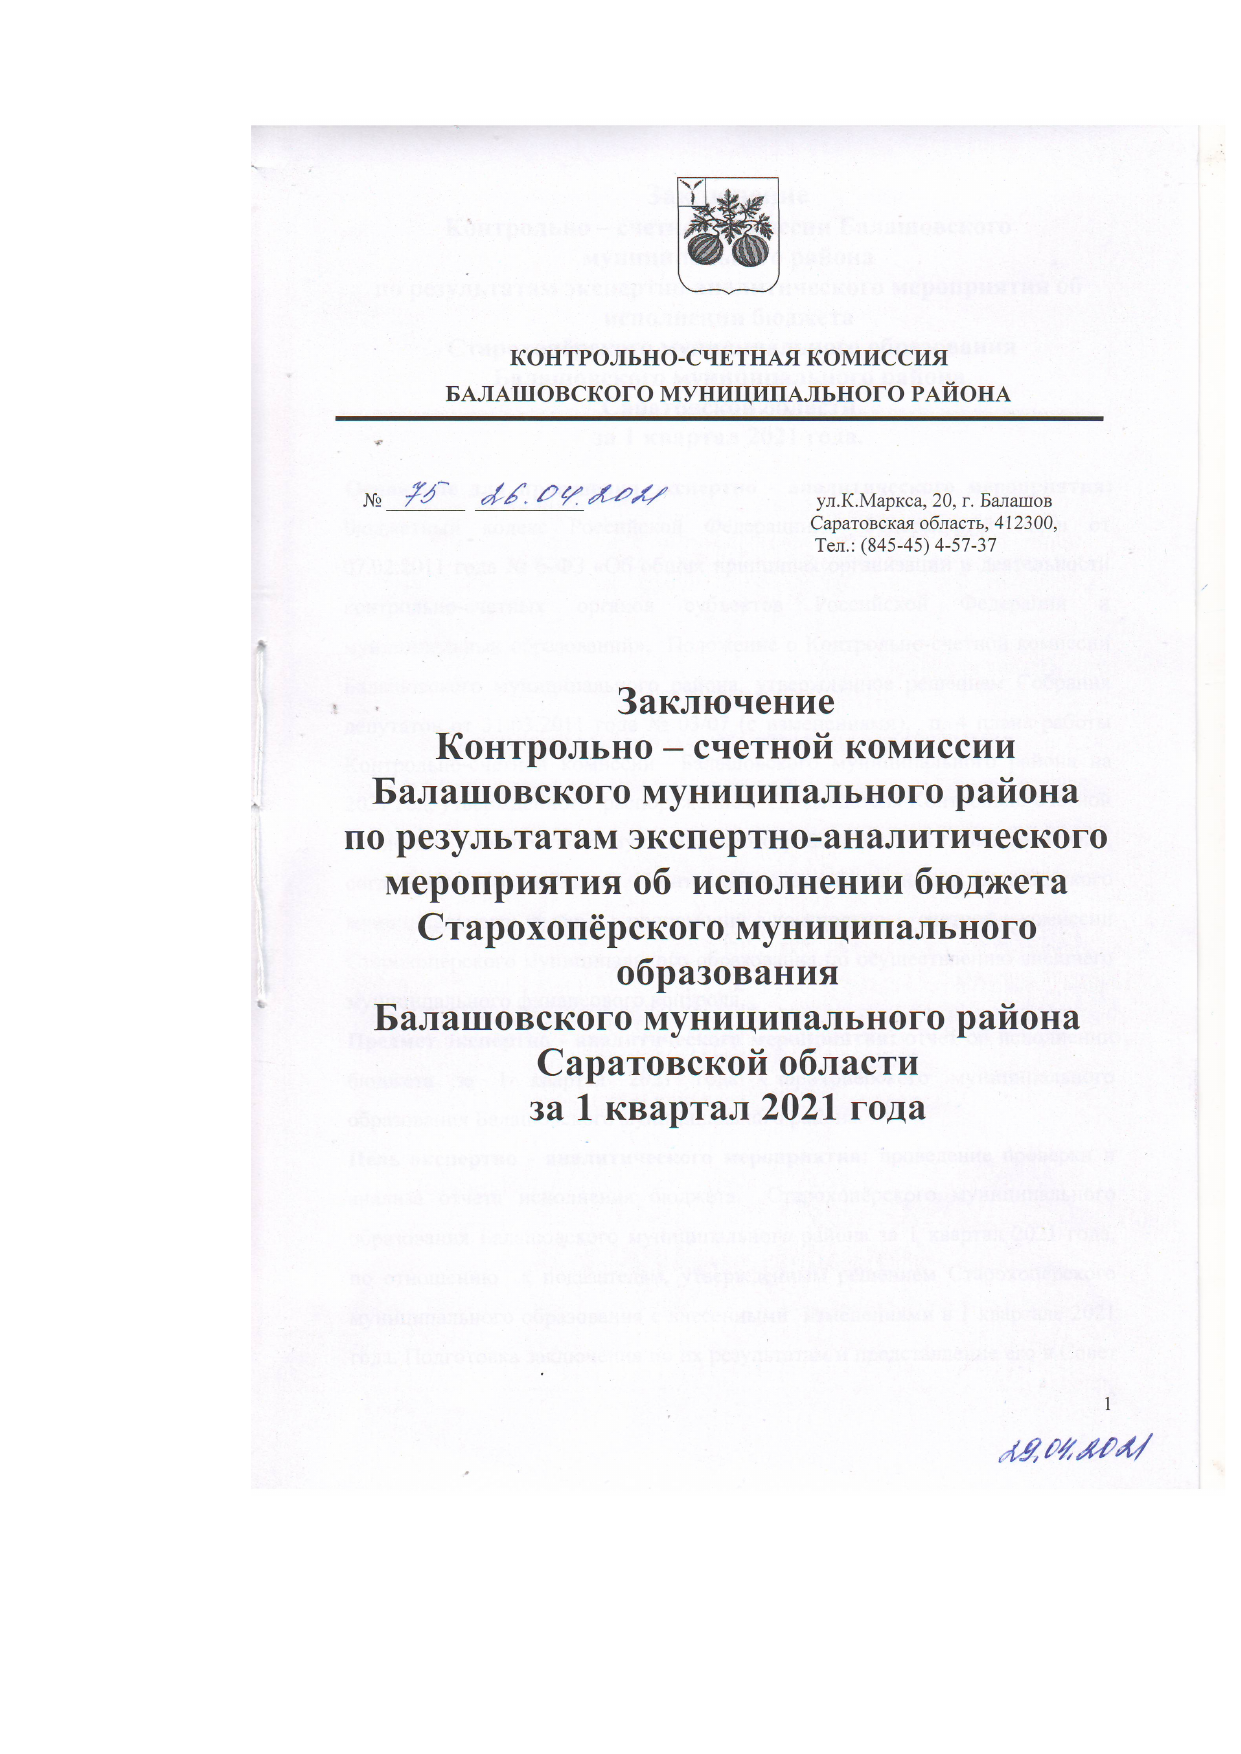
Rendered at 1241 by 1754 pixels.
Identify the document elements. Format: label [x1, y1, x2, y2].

picture [251, 118, 1226, 1496]
